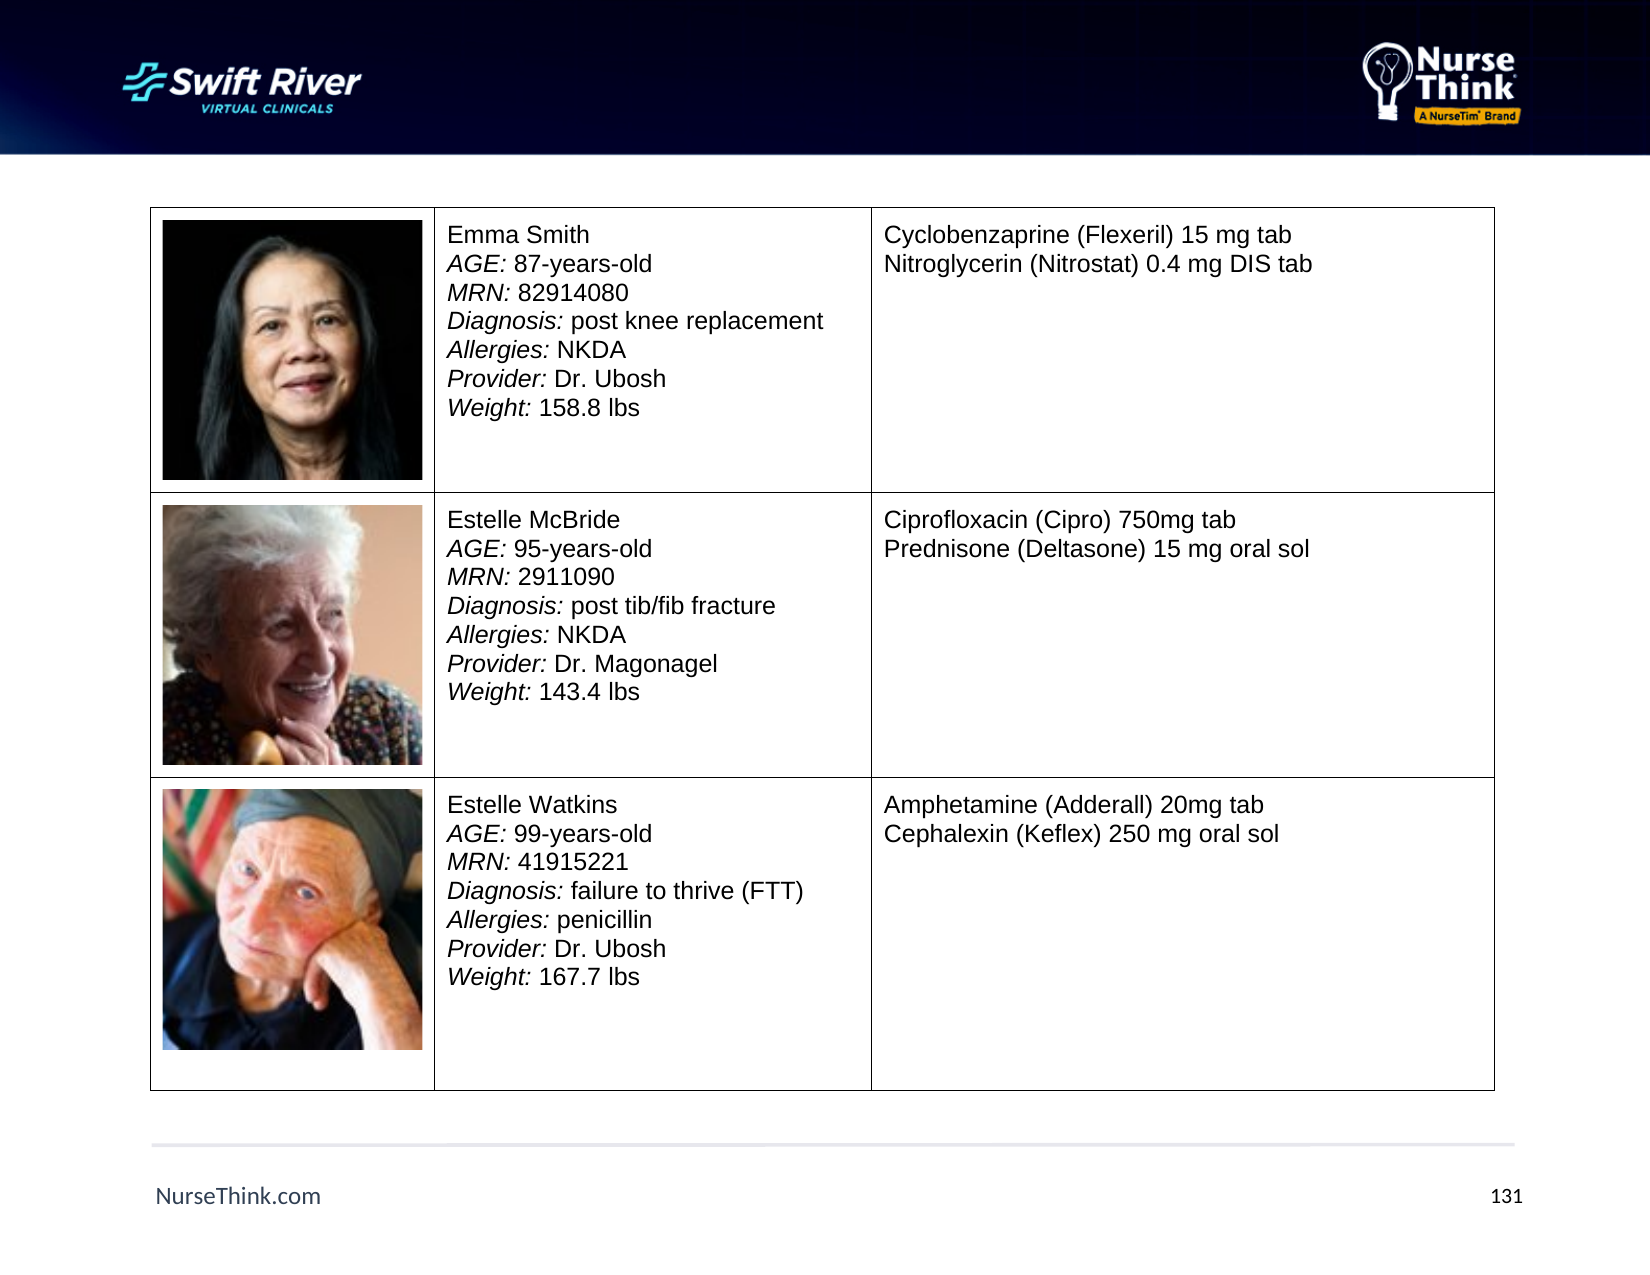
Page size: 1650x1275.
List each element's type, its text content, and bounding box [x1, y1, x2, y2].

table_cell Ciprofloxacin (Cipro) 750mg tab Prednisone (Deltasone) 15 mg oral sol [872, 493, 1494, 777]
table_cell Cyclobenzaprine (Flexeril) 15 mg tab Nitroglycerin (Nitrostat) 0.4 mg DIS tab [872, 208, 1494, 492]
table_cell Estelle Watkins AGE: 99-years-old MRN: 41915221 Diagnosis: failure to thrive (FTT) Allergies: penicillin Provider: Dr. Ubosh Weight: 167.7 lbs [435, 778, 871, 1090]
table_cell [151, 493, 434, 777]
table_cell [151, 208, 434, 492]
table_cell [151, 778, 434, 1090]
picture [0, 0, 1650, 156]
picture [162, 789, 423, 1050]
table_cell Emma Smith AGE: 87-years-old MRN: 82914080 Diagnosis: post knee replacement Allergies: NKDA Provider: Dr. Ubosh Weight: 158.8 lbs [435, 208, 871, 492]
table_cell Amphetamine (Adderall) 20mg tab Cephalexin (Keflex) 250 mg oral sol [872, 778, 1494, 1090]
picture [162, 505, 423, 765]
picture [162, 220, 423, 480]
table_cell Estelle McBride AGE: 95-years-old MRN: 2911090 Diagnosis: post tib/fib fracture Allergies: NKDA Provider: Dr. Magonagel Weight: 143.4 lbs [435, 493, 871, 777]
